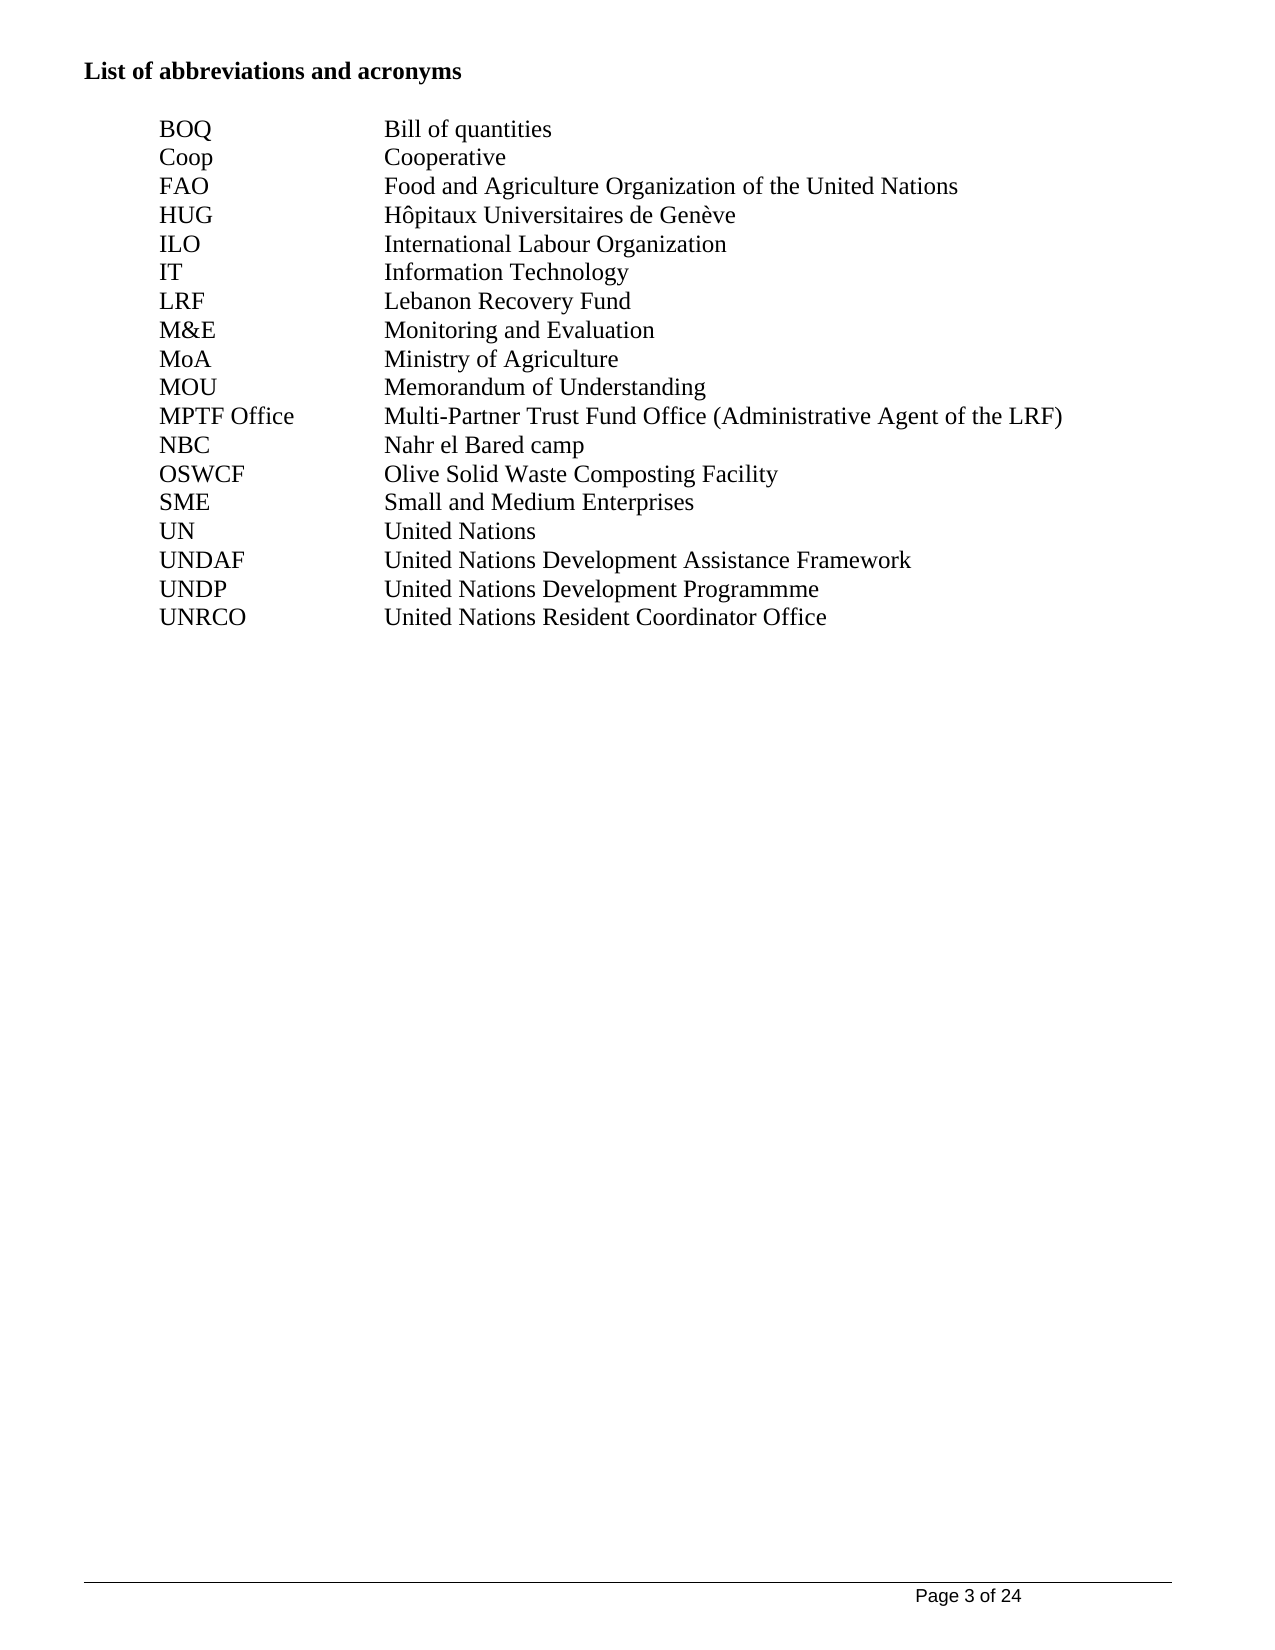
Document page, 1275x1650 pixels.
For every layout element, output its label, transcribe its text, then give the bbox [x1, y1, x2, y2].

list Coop Cooperative [121, 142, 1172, 171]
list BOQ Bill of quantities [121, 114, 1172, 142]
list M&E Monitoring and Evaluation [121, 315, 1172, 344]
list FAO Food and Agriculture Organization of the United Nations [121, 171, 1172, 200]
list UNDP United Nations Development Programmme [121, 574, 1172, 602]
text MPTF Office Multi-Partner Trust Fund Office (Administrative Agent of the LRF) [159, 401, 1172, 430]
text HUG Hôpitaux Universitaires de Genève [159, 200, 1172, 229]
list MoA Ministry of Agriculture [121, 344, 1172, 372]
list ILO International Labour Organization [121, 229, 1172, 257]
list NBC Nahr el Bared camp [121, 430, 1172, 459]
text List of abbreviations and acronyms [84, 56, 1172, 85]
text UN United Nations [159, 516, 1172, 545]
list UNDAF United Nations Development Assistance Framework [121, 545, 1172, 574]
text OSWCF Olive Solid Waste Composting Facility [159, 459, 1172, 487]
list LRF Lebanon Recovery Fund [121, 286, 1172, 315]
text SME Small and Medium Enterprises [159, 487, 1172, 516]
text MOU Memorandum of Understanding [159, 372, 1172, 401]
list UNRCO United Nations Resident Coordinator Office [121, 602, 1172, 631]
list IT Information Technology [121, 257, 1172, 286]
